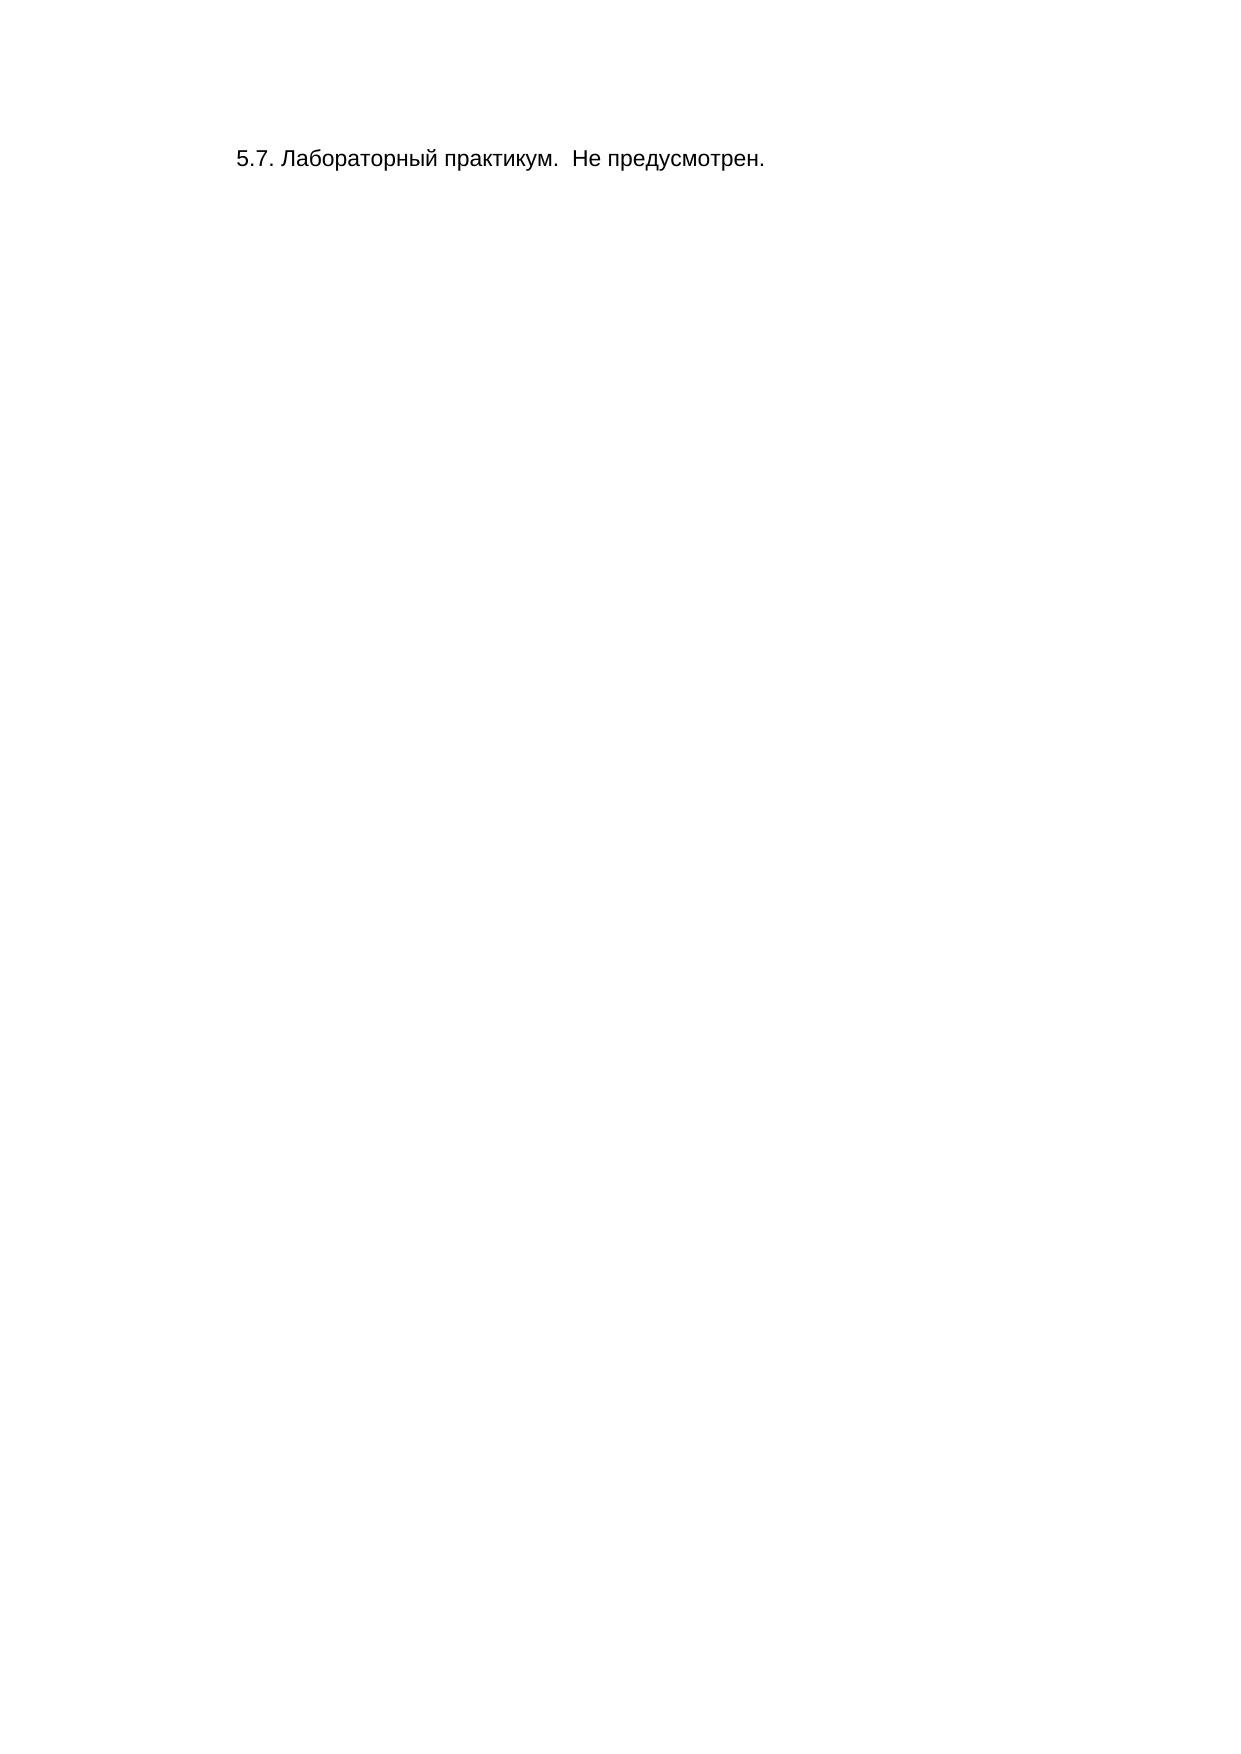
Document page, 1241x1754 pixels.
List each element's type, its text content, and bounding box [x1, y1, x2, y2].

text 5.7. Лабораторный практикум. Не предусмотрен. [177, 144, 1152, 171]
